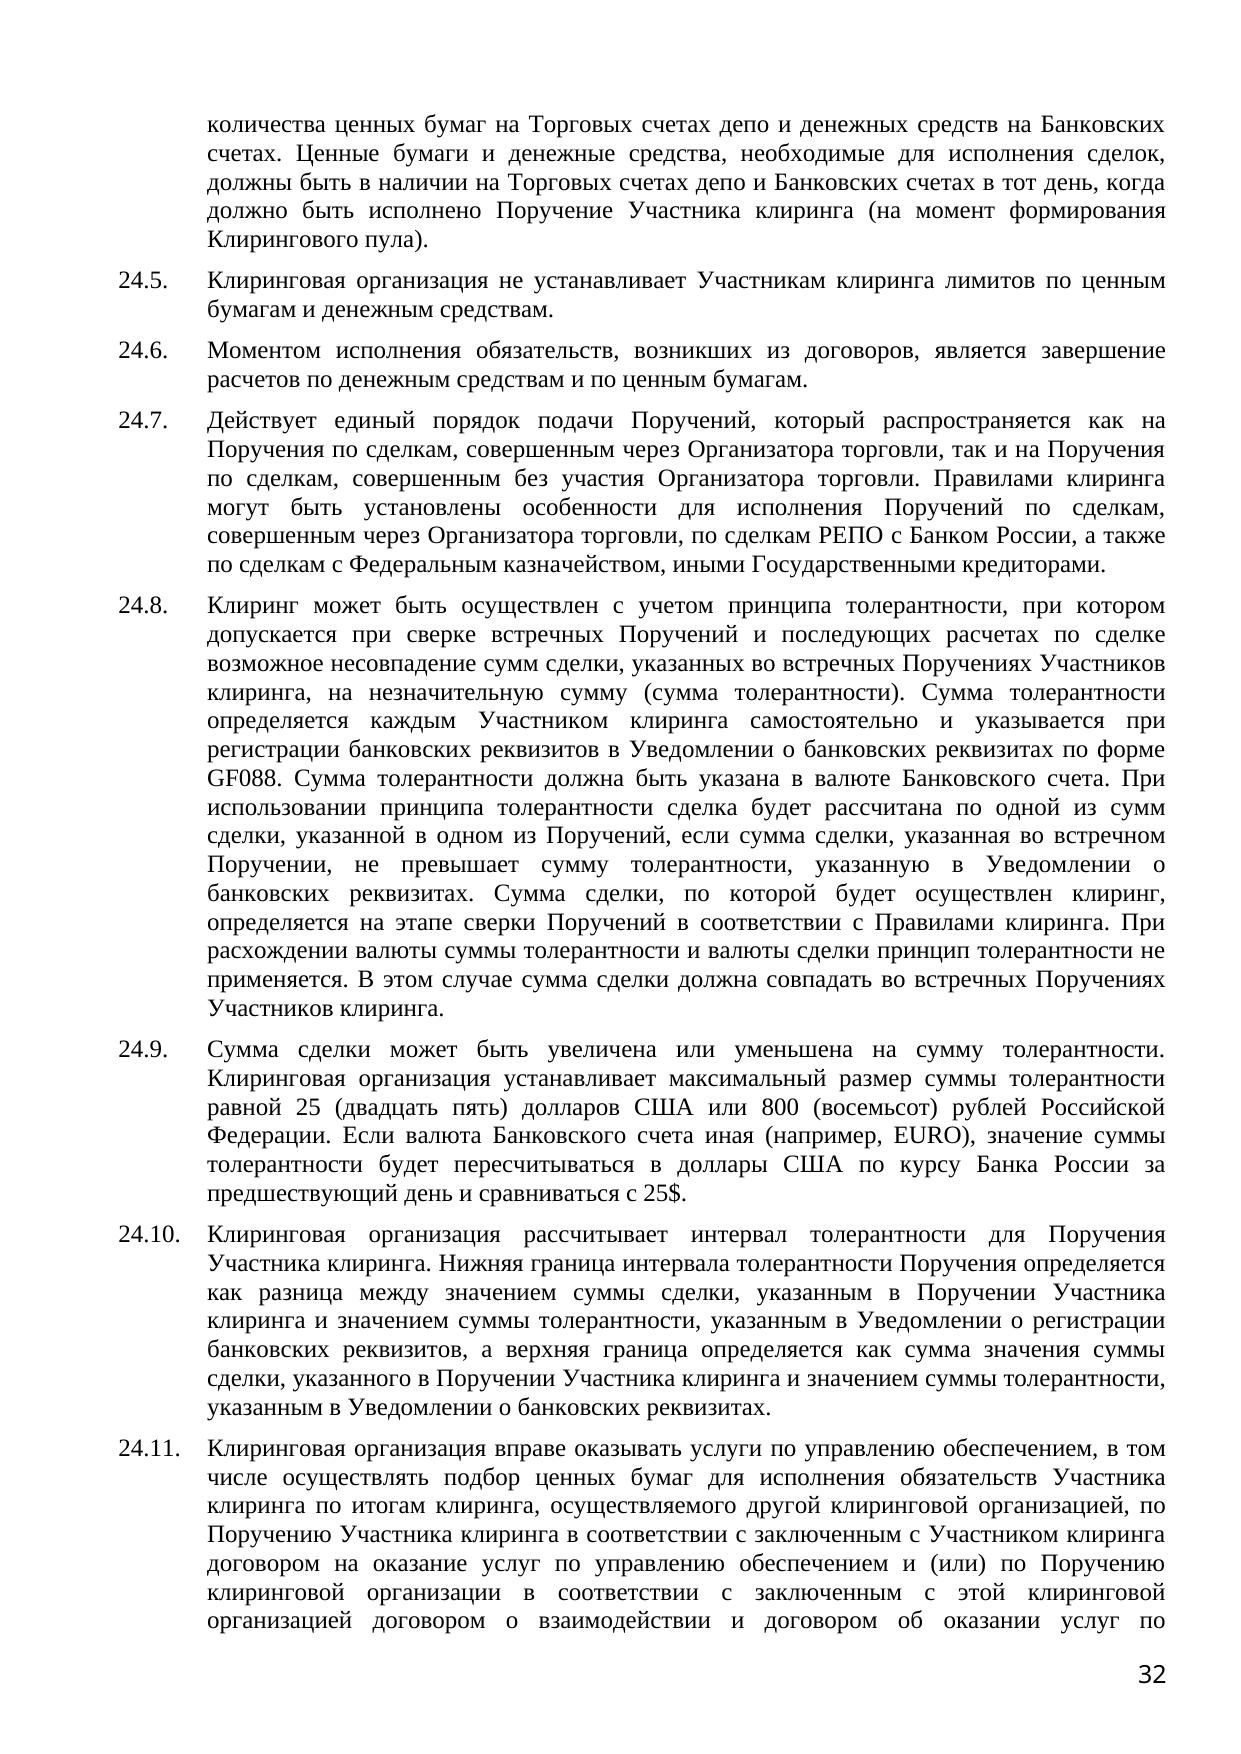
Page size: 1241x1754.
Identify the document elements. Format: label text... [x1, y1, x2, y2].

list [118, 109, 1166, 253]
list Действует единый порядок подачи Поручений, который распространяется как на Поручения по сделкам, совершенным через Организатора торговли, так и на Поручения по сделкам, совершенным без участия Организатора торговли. Правилами клиринга могут быть установлены особенности для исполнения Поручений по сделкам, совершенным через Организатора торговли, по сделкам РЕПО с Банком России, а также по сделкам с Федеральным казначейством, иными Государственными кредиторами. [118, 405, 1166, 578]
list Сумма сделки может быть увеличена или уменьшена на сумму толерантности. Клиринговая организация устанавливает максимальный размер суммы толерантности равной 25 (двадцать пять) долларов США или 800 (восемьсот) рублей Российской Федерации. Если валюта Банковского счета иная (например, EURO), значение суммы толерантности будет пересчитываться в доллары США по курсу Банка России за предшествующий день и сравниваться с 25$. [118, 1034, 1166, 1207]
list Клиринг может быть осуществлен с учетом принципа толерантности, при котором допускается при сверке встречных Поручений и последующих расчетах по сделке возможное несовпадение сумм сделки, указанных во встречных Поручениях Участников клиринга, на незначительную сумму (сумма толерантности). Сумма толерантности определяется каждым Участником клиринга самостоятельно и указывается при регистрации банковских реквизитов в Уведомлении о банковских реквизитах по форме GF088. Сумма толерантности должна быть указана в валюте Банковского счета. При использовании принципа толерантности сделка будет рассчитана по одной из сумм сделки, указанной в одном из Поручений, если сумма сделки, указанная во встречном Поручении, не превышает сумму толерантности, указанную в Уведомлении о банковских реквизитах. Сумма сделки, по которой будет осуществлен клиринг, определяется на этапе сверки Поручений в соответствии с Правилами клиринга. При расхождении валюты суммы толерантности и валюты сделки принцип толерантности не применяется. В этом случае сумма сделки должна совпадать во встречных Поручениях Участников клиринга. [118, 590, 1166, 1022]
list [118, 1433, 1166, 1634]
list Клиринговая организация не устанавливает Участникам клиринга лимитов по ценным бумагам и денежным средствам. [118, 265, 1166, 323]
list Моментом исполнения обязательств, возникших из договоров, является завершение расчетов по денежным средствам и по ценным бумагам. [118, 335, 1166, 393]
list Клиринговая организация рассчитывает интервал толерантности для Поручения Участника клиринга. Нижняя граница интервала толерантности Поручения определяется как разница между значением суммы сделки, указанным в Поручении Участника клиринга и значением суммы толерантности, указанным в Уведомлении о регистрации банковских реквизитов, а верхняя граница определяется как сумма значения суммы сделки, указанного в Поручении Участника клиринга и значением суммы толерантности, указанным в Уведомлении о банковских реквизитах. [118, 1219, 1166, 1420]
